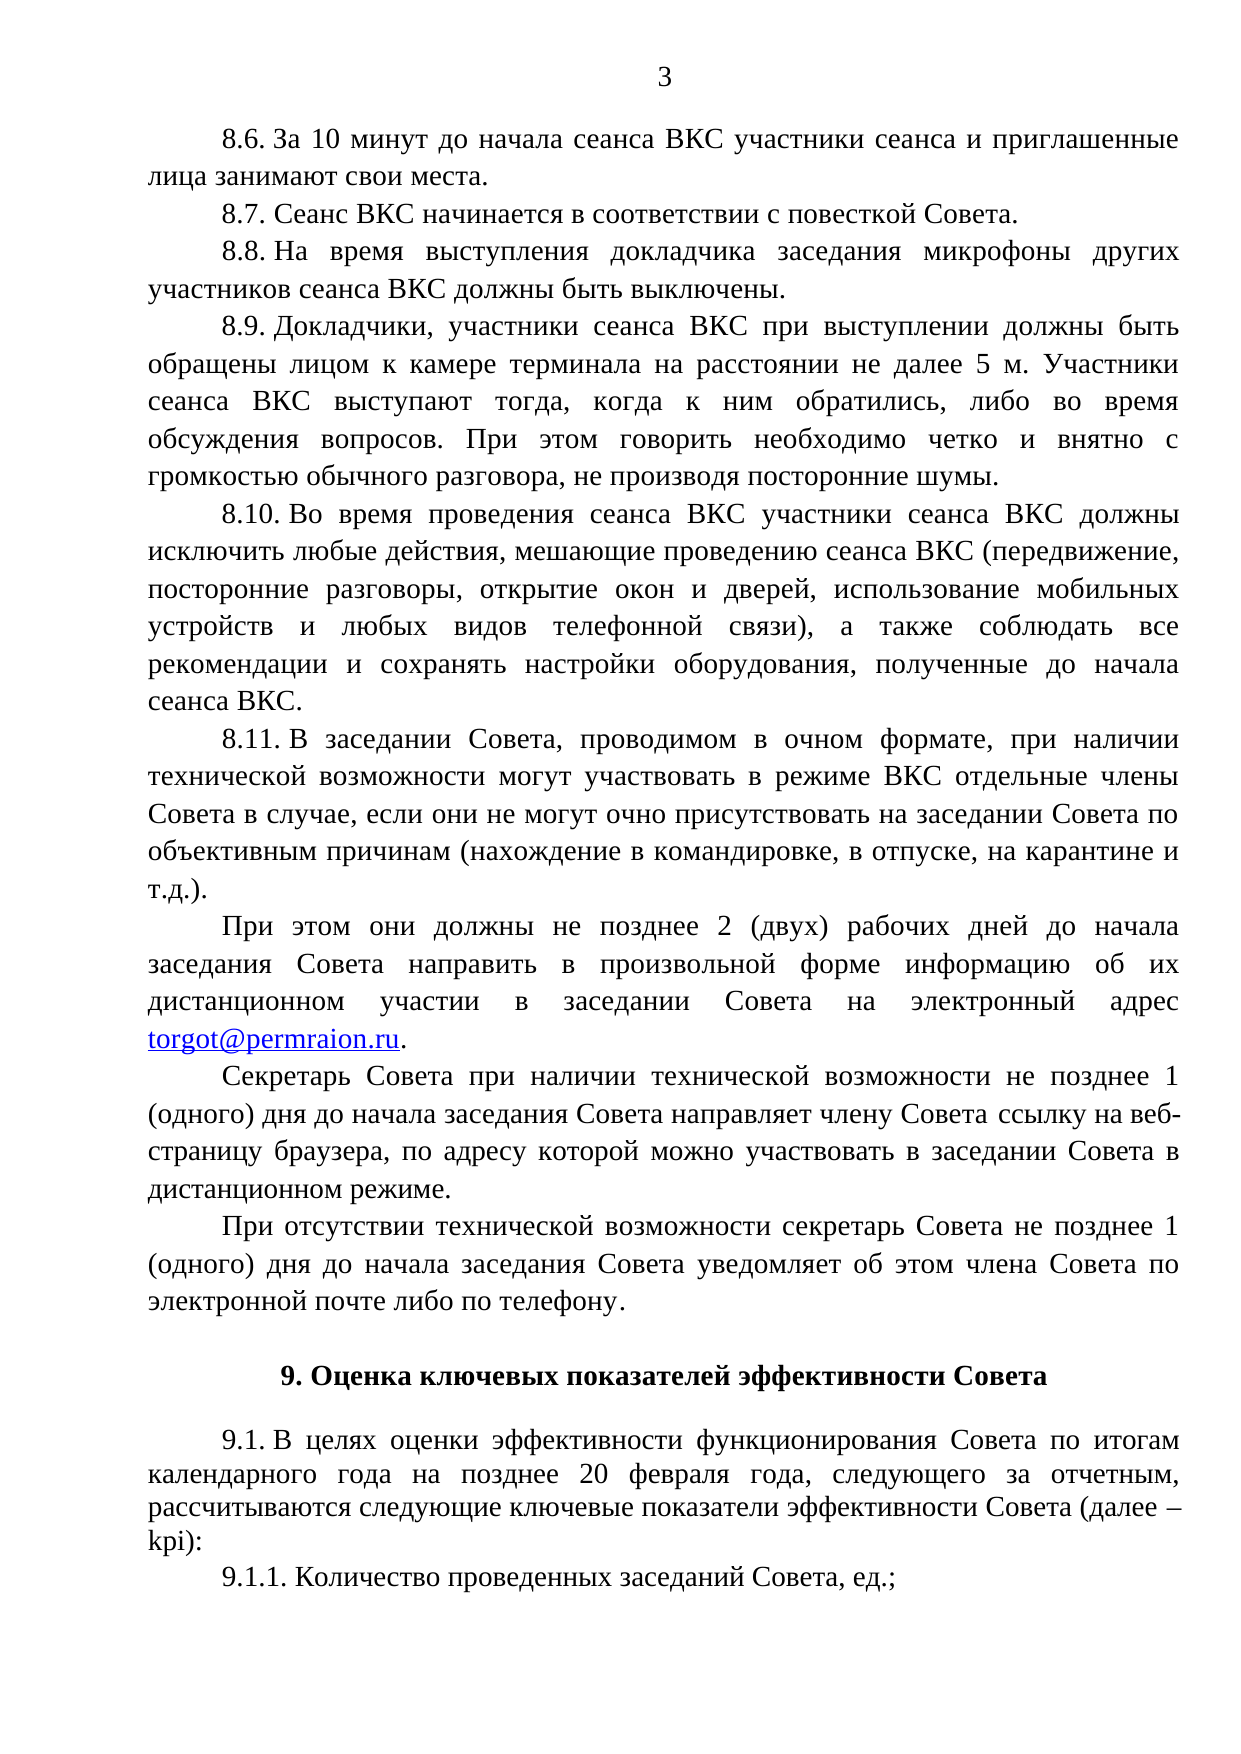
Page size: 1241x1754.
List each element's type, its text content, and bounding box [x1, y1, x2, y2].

text 8.7. Сеанс ВКС начинается в соответствии с повесткой Совета. [148, 193, 1181, 231]
text 8.10. Во время проведения сеанса ВКС участники сеанса ВКС должны исключить любые действия, мешающие проведению сеанса ВКС (передвижение, посторонние разговоры, открытие окон и дверей, использование мобильных устройств и любых видов телефонной связи), а также соблюдать все рекомендации и сохранять настройки оборудования, полученные до начала сеанса ВКС. [148, 493, 1181, 718]
text 8.9. Докладчики, участники сеанса ВКС при выступлении должны быть обращены лицом к камере терминала на расстоянии не далее 5 м. Участники сеанса ВКС выступают тогда, когда к ним обратились, либо во время обсуждения вопросов. При этом говорить необходимо четко и внятно с громкостью обычного разговора, не производя посторонние шумы. [148, 306, 1181, 493]
text Секретарь Совета при наличии технической возможности не позднее 1 (одного) дня до начала заседания Совета направляет члену Совета ссылку на веб-страницу браузера, по адресу которой можно участвовать в заседании Совета в дистанционном режиме. [148, 1056, 1181, 1133]
text 9. Оценка ключевых показателей эффективности Совета [148, 1356, 1181, 1393]
text 8.8. На время выступления докладчика заседания микрофоны других участников сеанса ВКС должны быть выключены. [148, 231, 1181, 306]
text При этом они должны не позднее 2 (двух) рабочих дней до начала заседания Совета направить в произвольной форме информацию об их дистанционном участии в заседании Совета на электронный адрес torgot@permraion.ru. [148, 906, 1181, 1056]
text 9.1.1. Количество проведенных заседаний Совета, ед.; [148, 1556, 1181, 1594]
text При отсутствии технической возможности секретарь Совета не позднее 1 (одного) дня до начала заседания Совета уведомляет об этом члена Совета по электронной почте либо по телефону. [148, 1206, 1181, 1318]
text Секретарь Совета при наличии технической возможности не позднее 1 (одного) дня до начала заседания Совета направляет члену Совета ссылку на веб-страницу браузера, по адресу которой можно участвовать в заседании Совета в дистанционном режиме. [148, 1167, 1181, 1206]
text 8.6. За 10 минут до начала сеанса ВКС участники сеанса и приглашенные лица занимают свои места. [148, 118, 1181, 193]
text 9.1. В целях оценки эффективности функционирования Совета по итогам календарного года на позднее 20 февраля года, следующего за отчетным, рассчитываются следующие ключевые показатели эффективности Совета (далее – kpi): [148, 1422, 1181, 1556]
text 8.11. В заседании Совета, проводимом в очном формате, при наличии технической возможности могут участвовать в режиме ВКС отдельные члены Совета в случае, если они не могут очно присутствовать на заседании Совета по объективным причинам (нахождение в командировке, в отпуске, на карантине и т.д.). [148, 718, 1181, 906]
